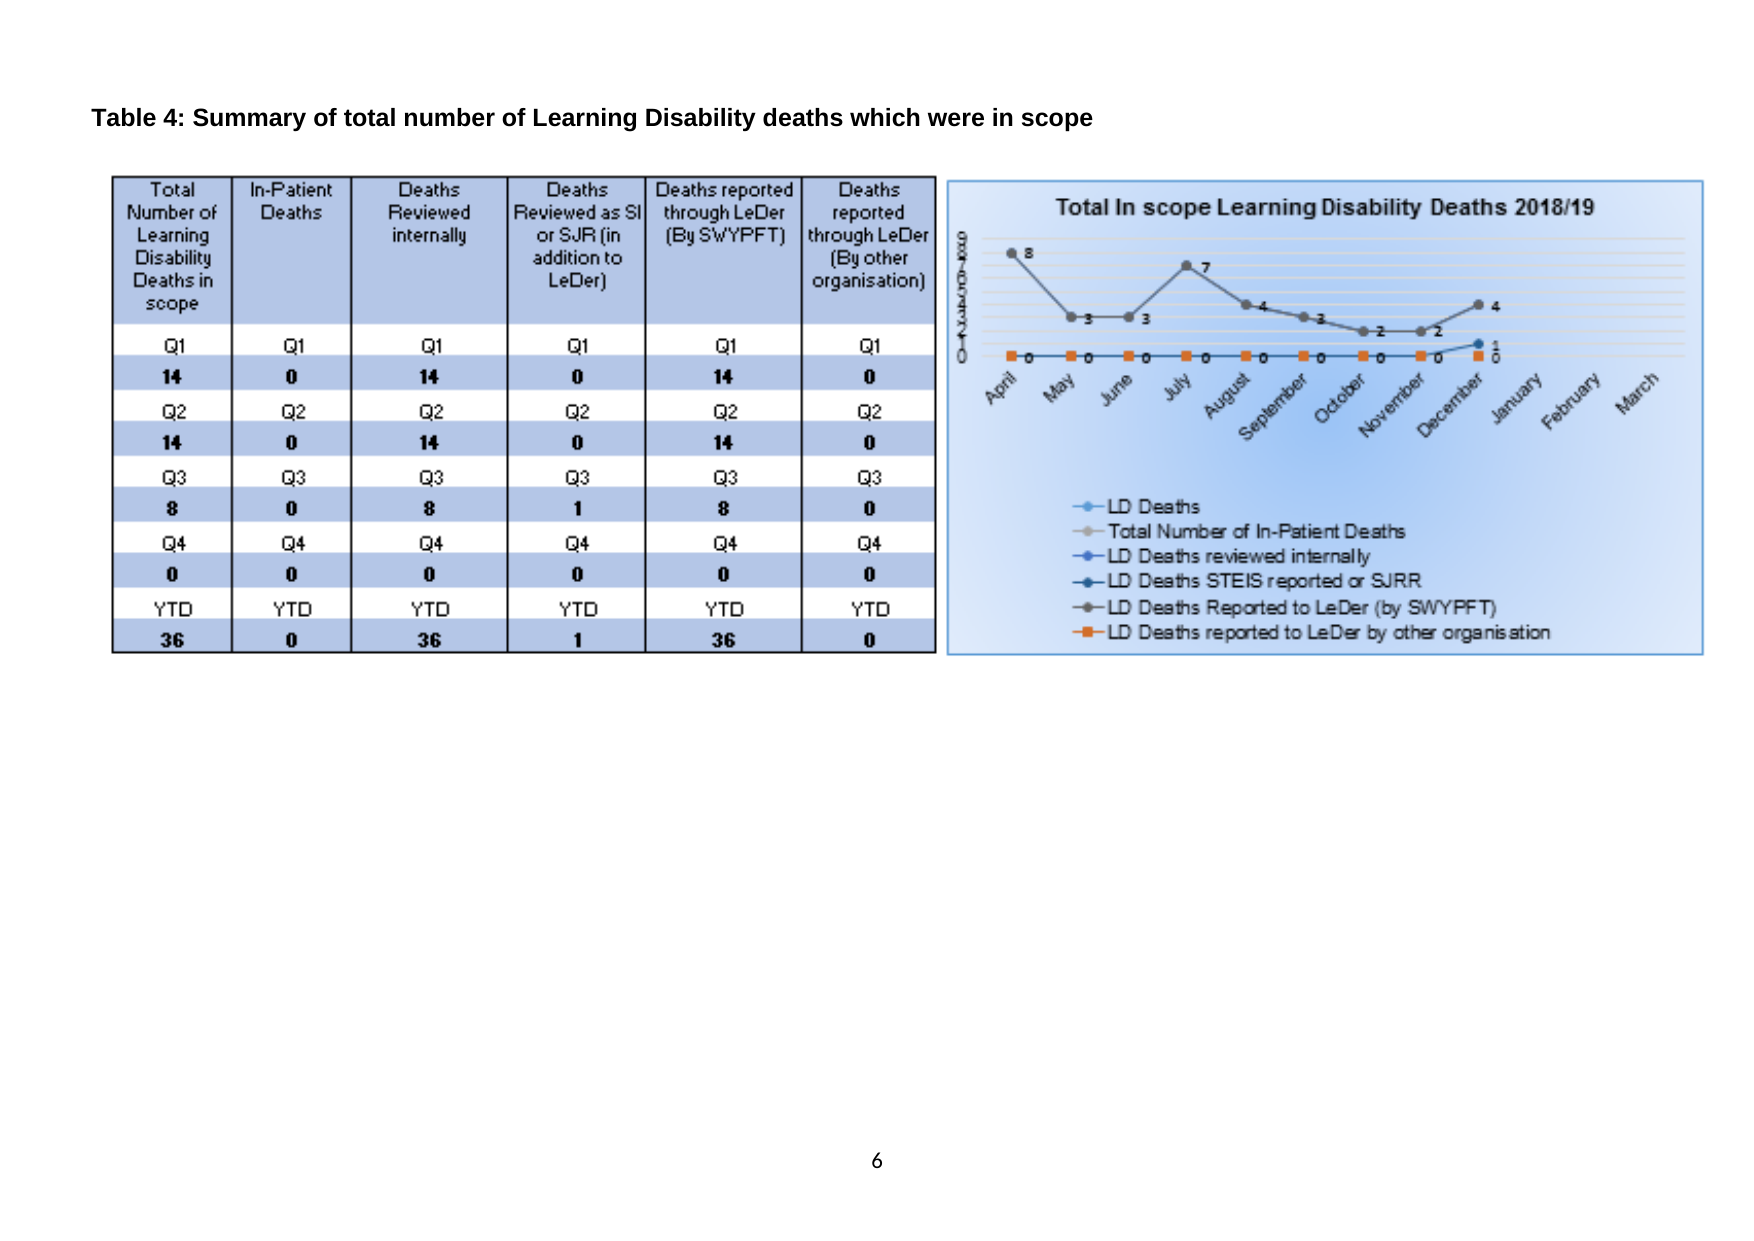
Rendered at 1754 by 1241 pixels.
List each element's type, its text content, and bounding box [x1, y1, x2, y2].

text Table 4: Summary of total number of Learning Disability deaths which were in scope [91, 103, 1604, 132]
picture [91, 157, 1724, 687]
